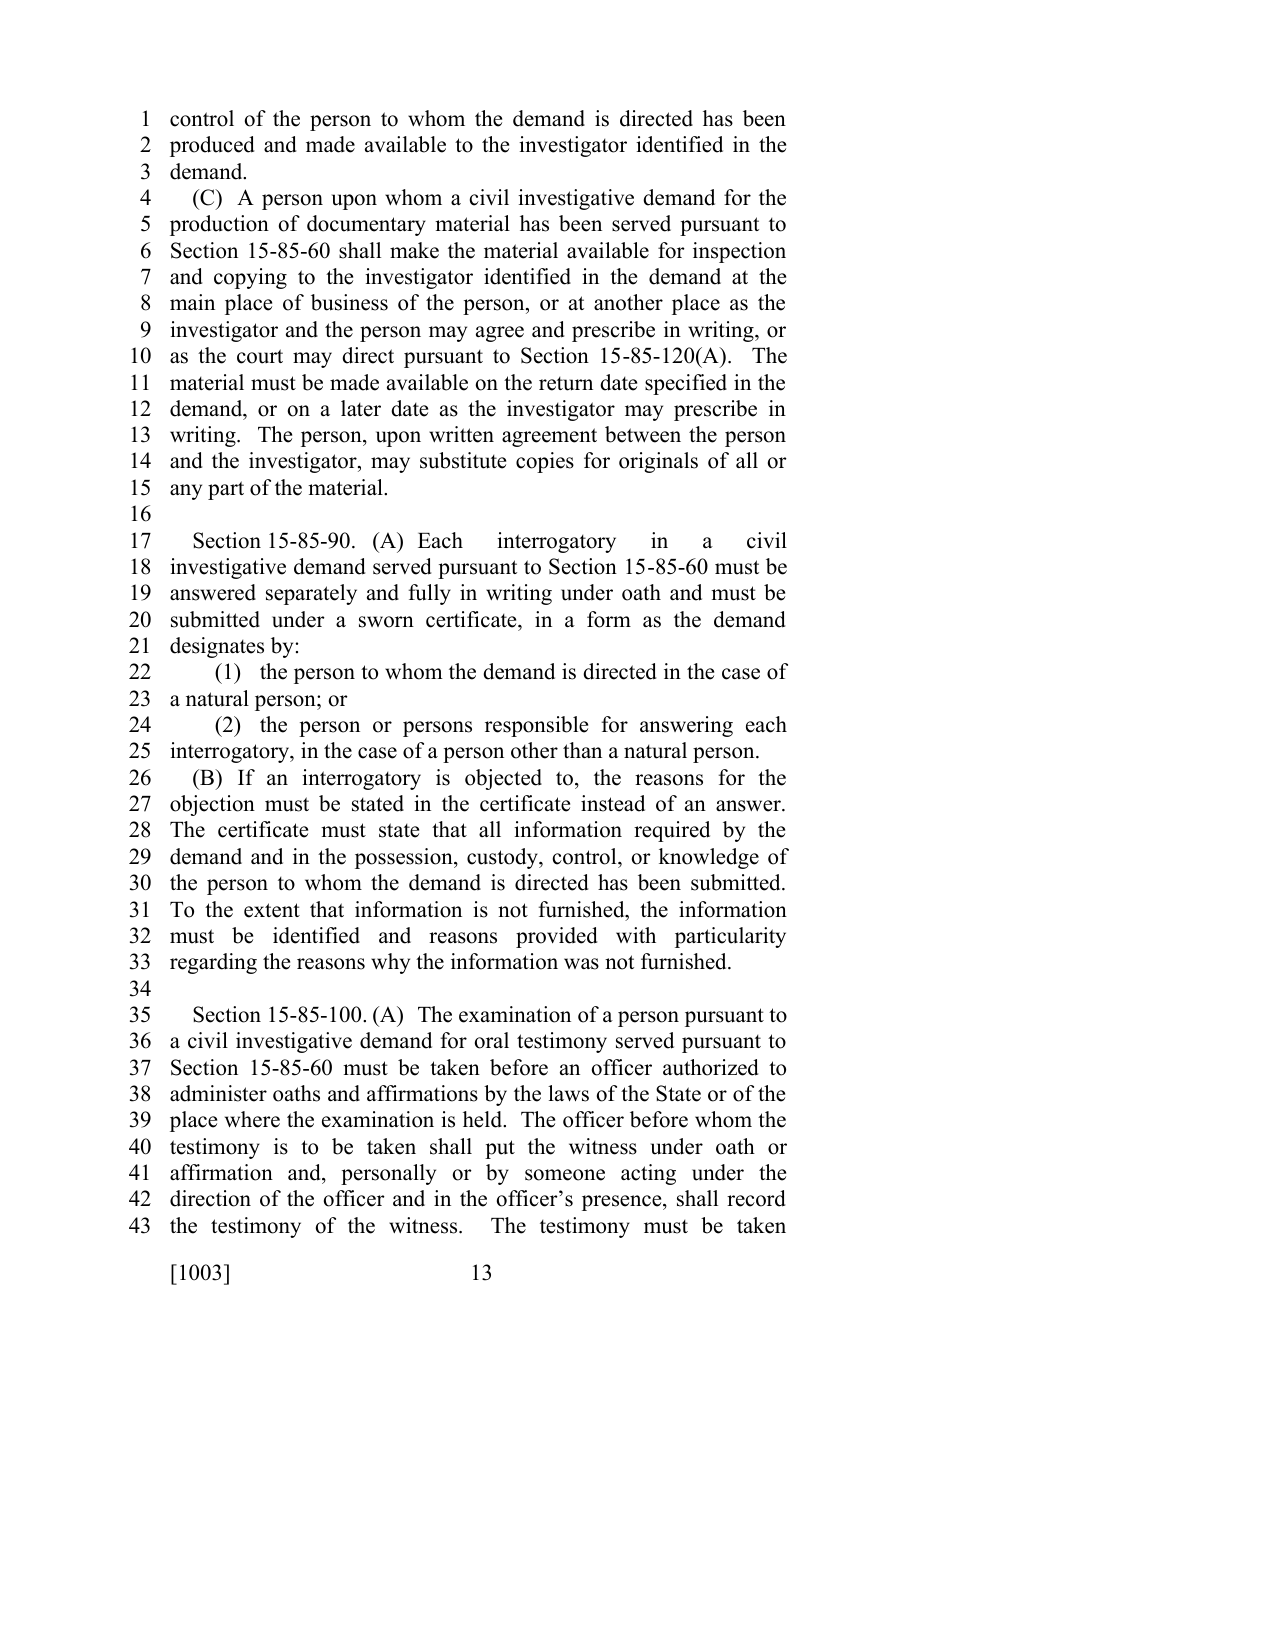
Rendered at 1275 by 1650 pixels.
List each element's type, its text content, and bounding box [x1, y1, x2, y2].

text Section 15-85-90. (A) Each interrogatory in a civil investigative demand served pursuant to Section 15-85-60 must be answered separately and fully in writing under oath and must be submitted under a sworn certificate, in a form as the demand designates by: [169, 527, 787, 658]
text (B) If an interrogatory is objected to, the reasons for the objection must be stated in the certificate instead of an answer. The certificate must state that all information required by the demand and in the possession, custody, control, or knowledge of the person to whom the demand is directed has been submitted. To the extent that information is not furnished, the information must be identified and reasons provided with particularity regarding the reasons why the information was not furnished. [169, 764, 787, 975]
text (2) the person or persons responsible for answering each interrogatory, in the case of a person other than a natural person. [169, 711, 787, 764]
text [169, 105, 787, 184]
text (1) the person to whom the demand is directed in the case of a natural person; or [169, 658, 787, 711]
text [169, 1001, 787, 1238]
text (C) A person upon whom a civil investigative demand for the production of documentary material has been served pursuant to Section 15-85-60 shall make the material available for inspection and copying to the investigator identified in the demand at the main place of business of the person, or at another place as the investigator and the person may agree and prescribe in writing, or as the court may direct pursuant to Section 15-85-120(A). The material must be made available on the return date specified in the demand, or on a later date as the investigator may prescribe in writing. The person, upon written agreement between the person and the investigator, may substitute copies for originals of all or any part of the material. [169, 184, 787, 500]
